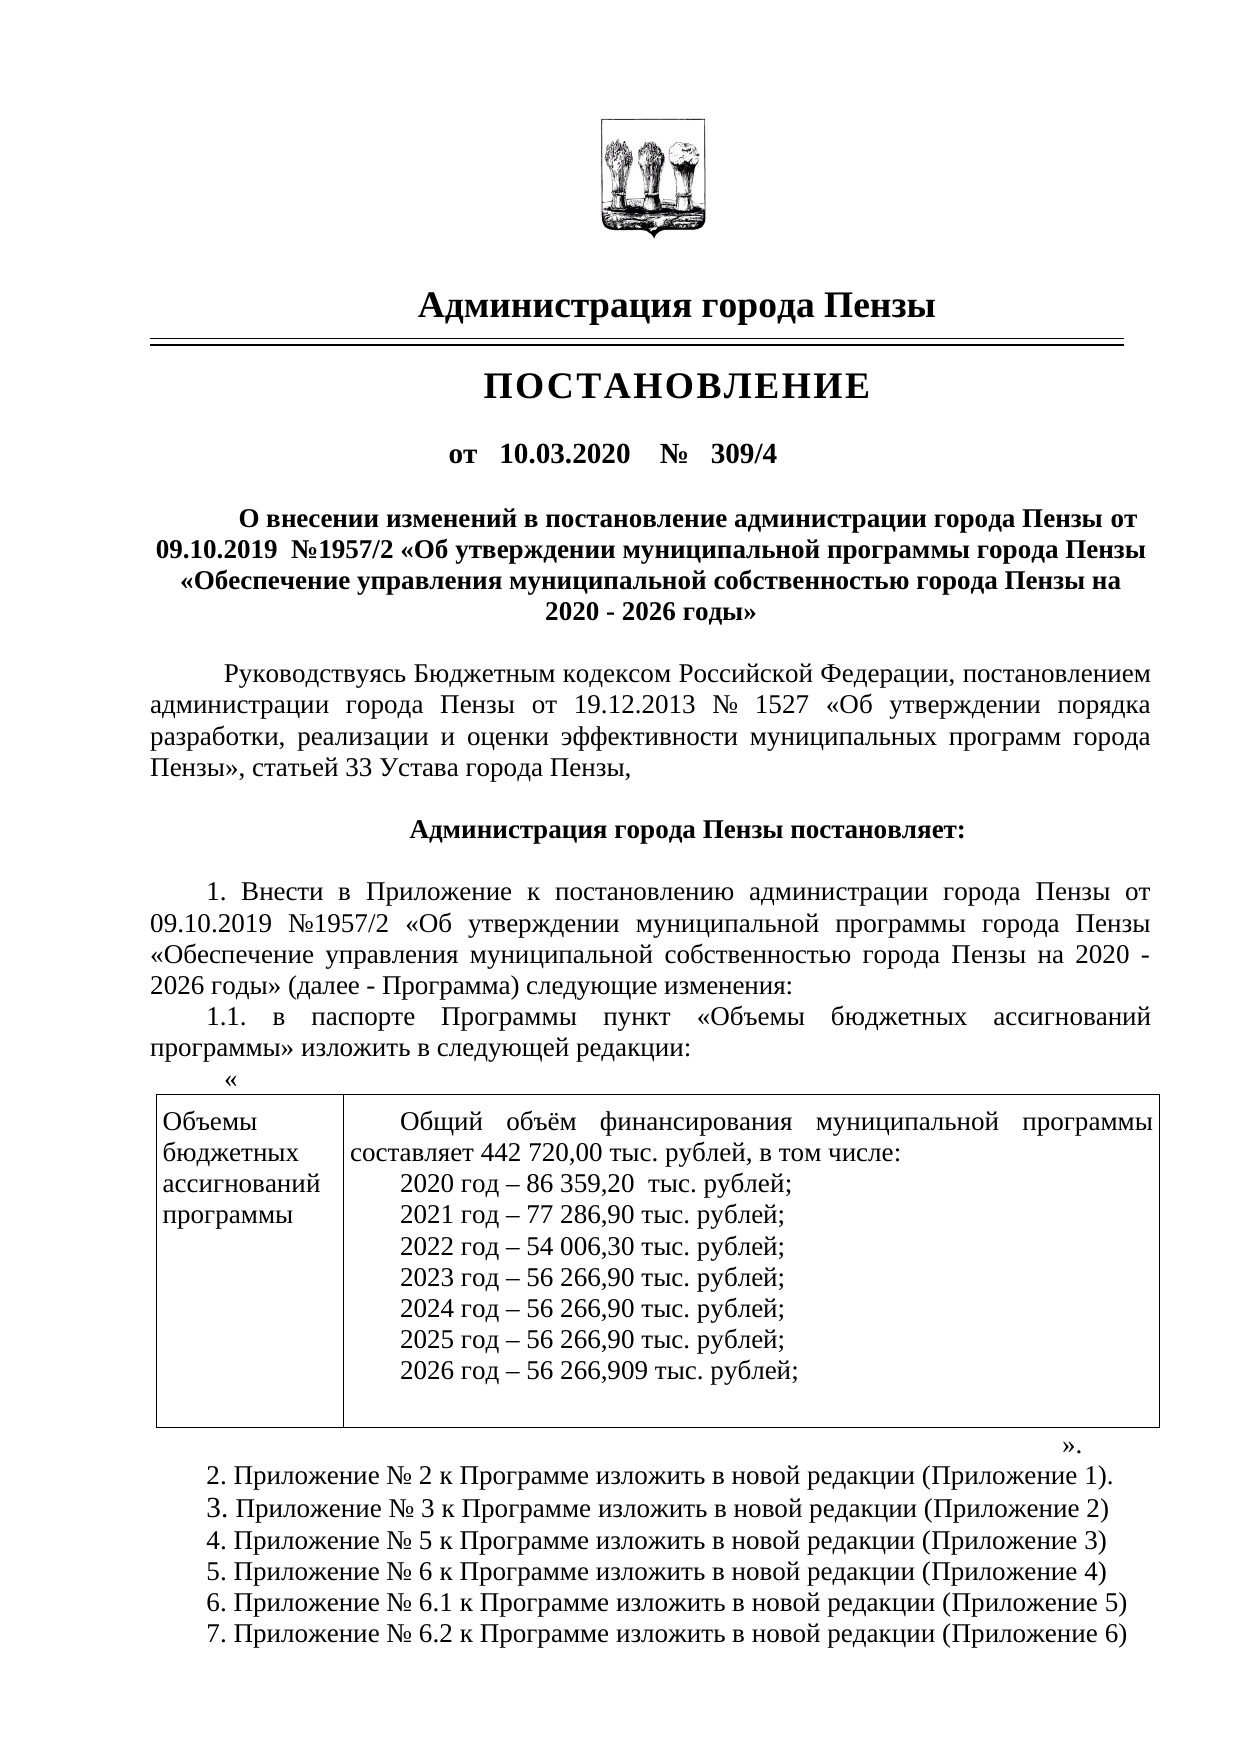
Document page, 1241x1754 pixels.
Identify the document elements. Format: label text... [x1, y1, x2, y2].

table_header Общий объём финансирования муниципальной программы составляет 442 720,00 тыс. рублей, в том числе: 2020 год – 86 359,20 тыс. рублей; 2021 год – 77 286,90 тыс. рублей; 2022 год – 54 006,30 тыс. рублей; 2023 год – 56 266,90 тыс. рублей; 2024 год – 56 266,90 тыс. рублей; 2025 год – 56 266,90 тыс. рублей; 2026 год – 56 266,909 тыс. рублей; [344, 1095, 1159, 1427]
text 7. Приложение № 6.2 к Программе изложить в новой редакции (Приложение 6) [150, 1618, 1152, 1649]
text ». [150, 1428, 1152, 1459]
text О внесении изменений в постановление администрации города Пензы от 09.10.2019 №1957/2 «Об утверждении муниципальной программы города Пензы «Обеспечение управления муниципальной собственностью города Пензы на 2020 - 2026 годы» [150, 502, 1152, 626]
text 6. Приложение № 6.1 к Программе изложить в новой редакции (Приложение 5) [150, 1586, 1152, 1618]
text Администрация города Пензы постановляет: [150, 813, 1152, 844]
text 5. Приложение № 6 к Программе изложить в новой редакции (Приложение 4) [150, 1555, 1152, 1586]
picture [600, 118, 706, 239]
text 1.1. в паспорте Программы пункт «Объемы бюджетных ассигнований программы» изложить в следующей редакции: [150, 1000, 1152, 1062]
text Руководствуясь Бюджетным кодексом Российской Федерации, постановлением администрации города Пензы от 19.12.2013 № 1527 «Об утверждении порядка разработки, реализации и оценки эффективности муниципальных программ города Пензы», статьей 33 Устава города Пензы, [150, 657, 1152, 782]
text 1. Внести в Приложение к постановлению администрации города Пензы от 09.10.2019 №1957/2 «Об утверждении муниципальной программы города Пензы «Обеспечение управления муниципальной собственностью города Пензы на 2020 - 2026 годы» (далее - Программа) следующие изменения: [150, 876, 1152, 1000]
table_header Объемы бюджетных ассигнований программы [157, 1095, 343, 1427]
text 2. Приложение № 2 к Программе изложить в новой редакции (Приложение 1). [150, 1459, 1152, 1491]
text 3. Приложение № 3 к Программе изложить в новой редакции (Приложение 2) [150, 1491, 1152, 1524]
text « [150, 1062, 1152, 1093]
text 4. Приложение № 5 к Программе изложить в новой редакции (Приложение 3) [150, 1524, 1152, 1555]
